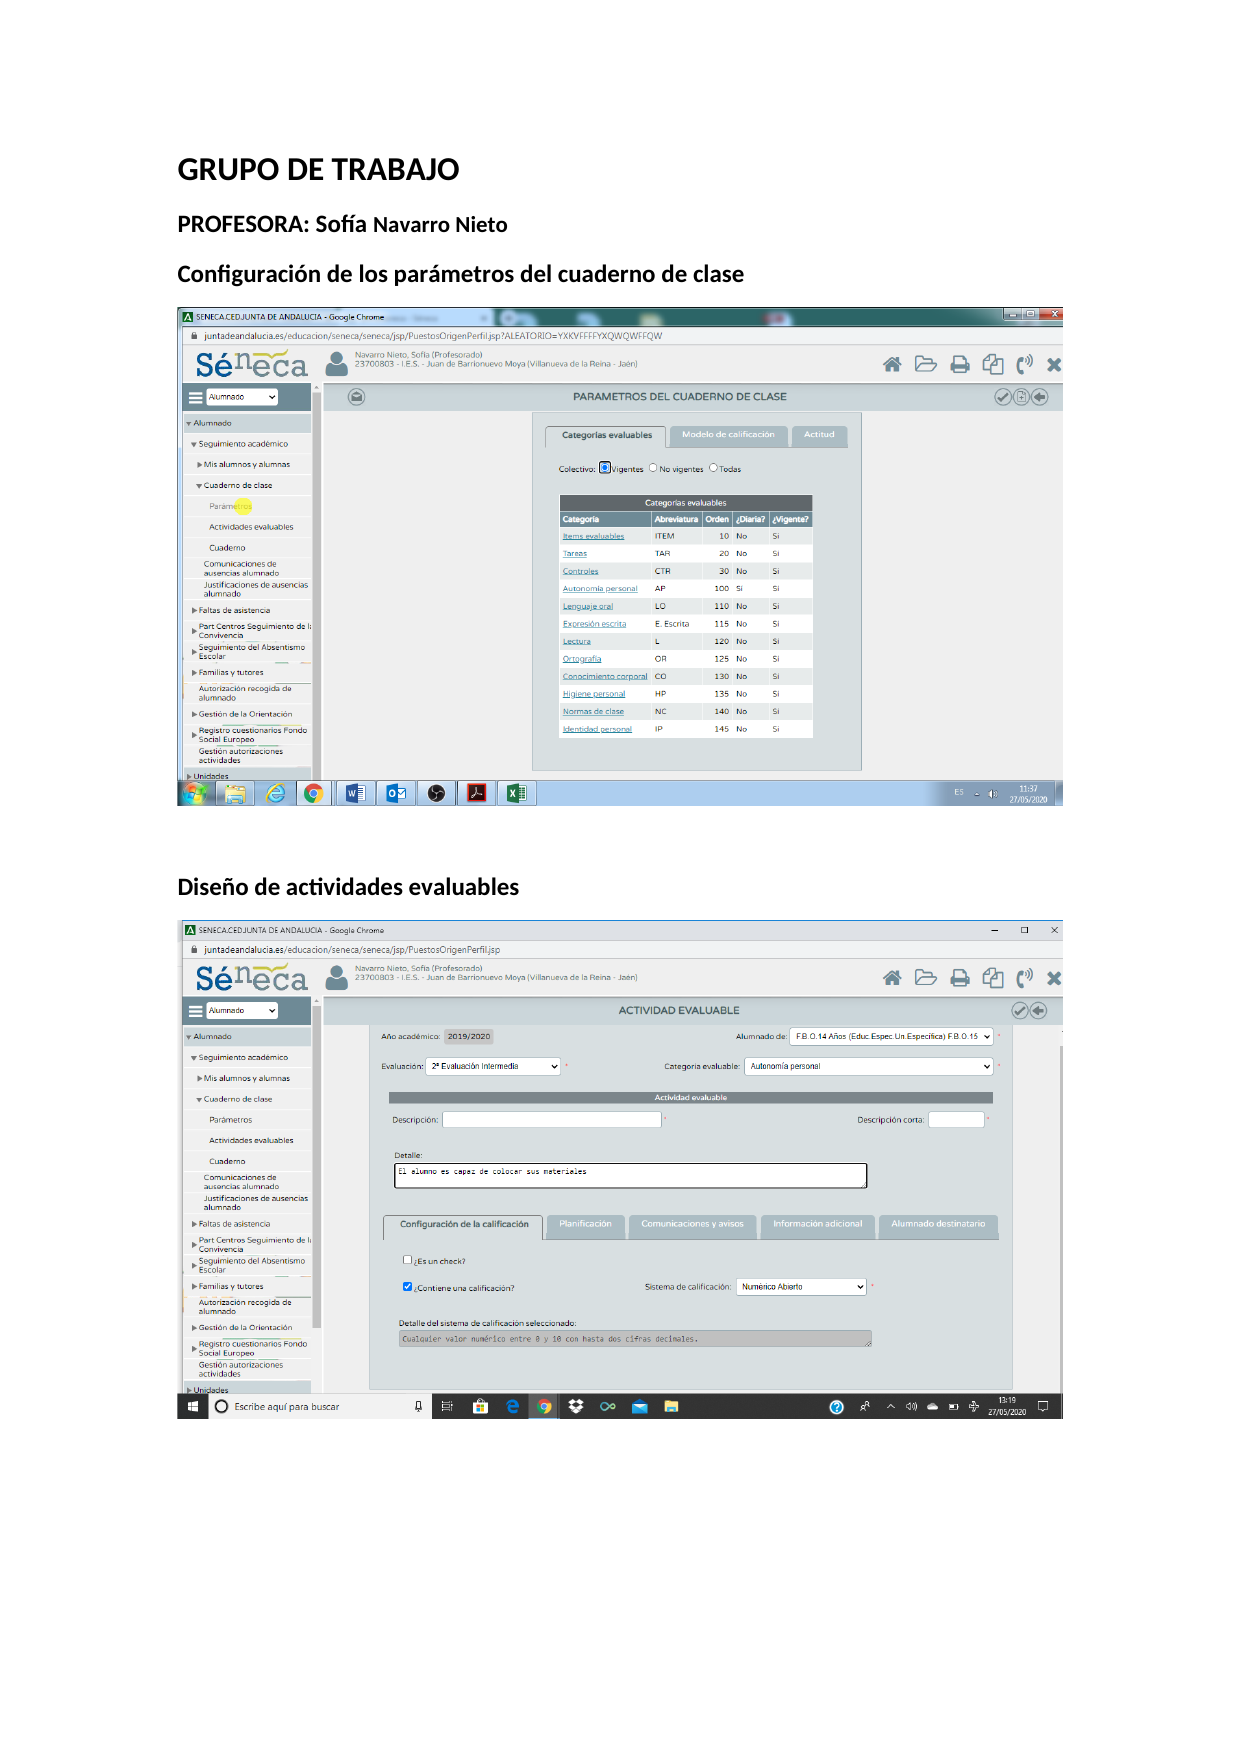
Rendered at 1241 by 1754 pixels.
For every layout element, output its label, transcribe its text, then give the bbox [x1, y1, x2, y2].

text PROFESORA: Sofía Navarro Nieto [177, 208, 1063, 239]
text Diseño de actividades evaluables [177, 871, 1063, 902]
text Configuración de los parámetros del cuaderno de clase [177, 258, 1063, 288]
picture [177, 920, 1063, 1419]
text GRUPO DE TRABAJO [177, 148, 1063, 188]
picture [177, 307, 1063, 806]
